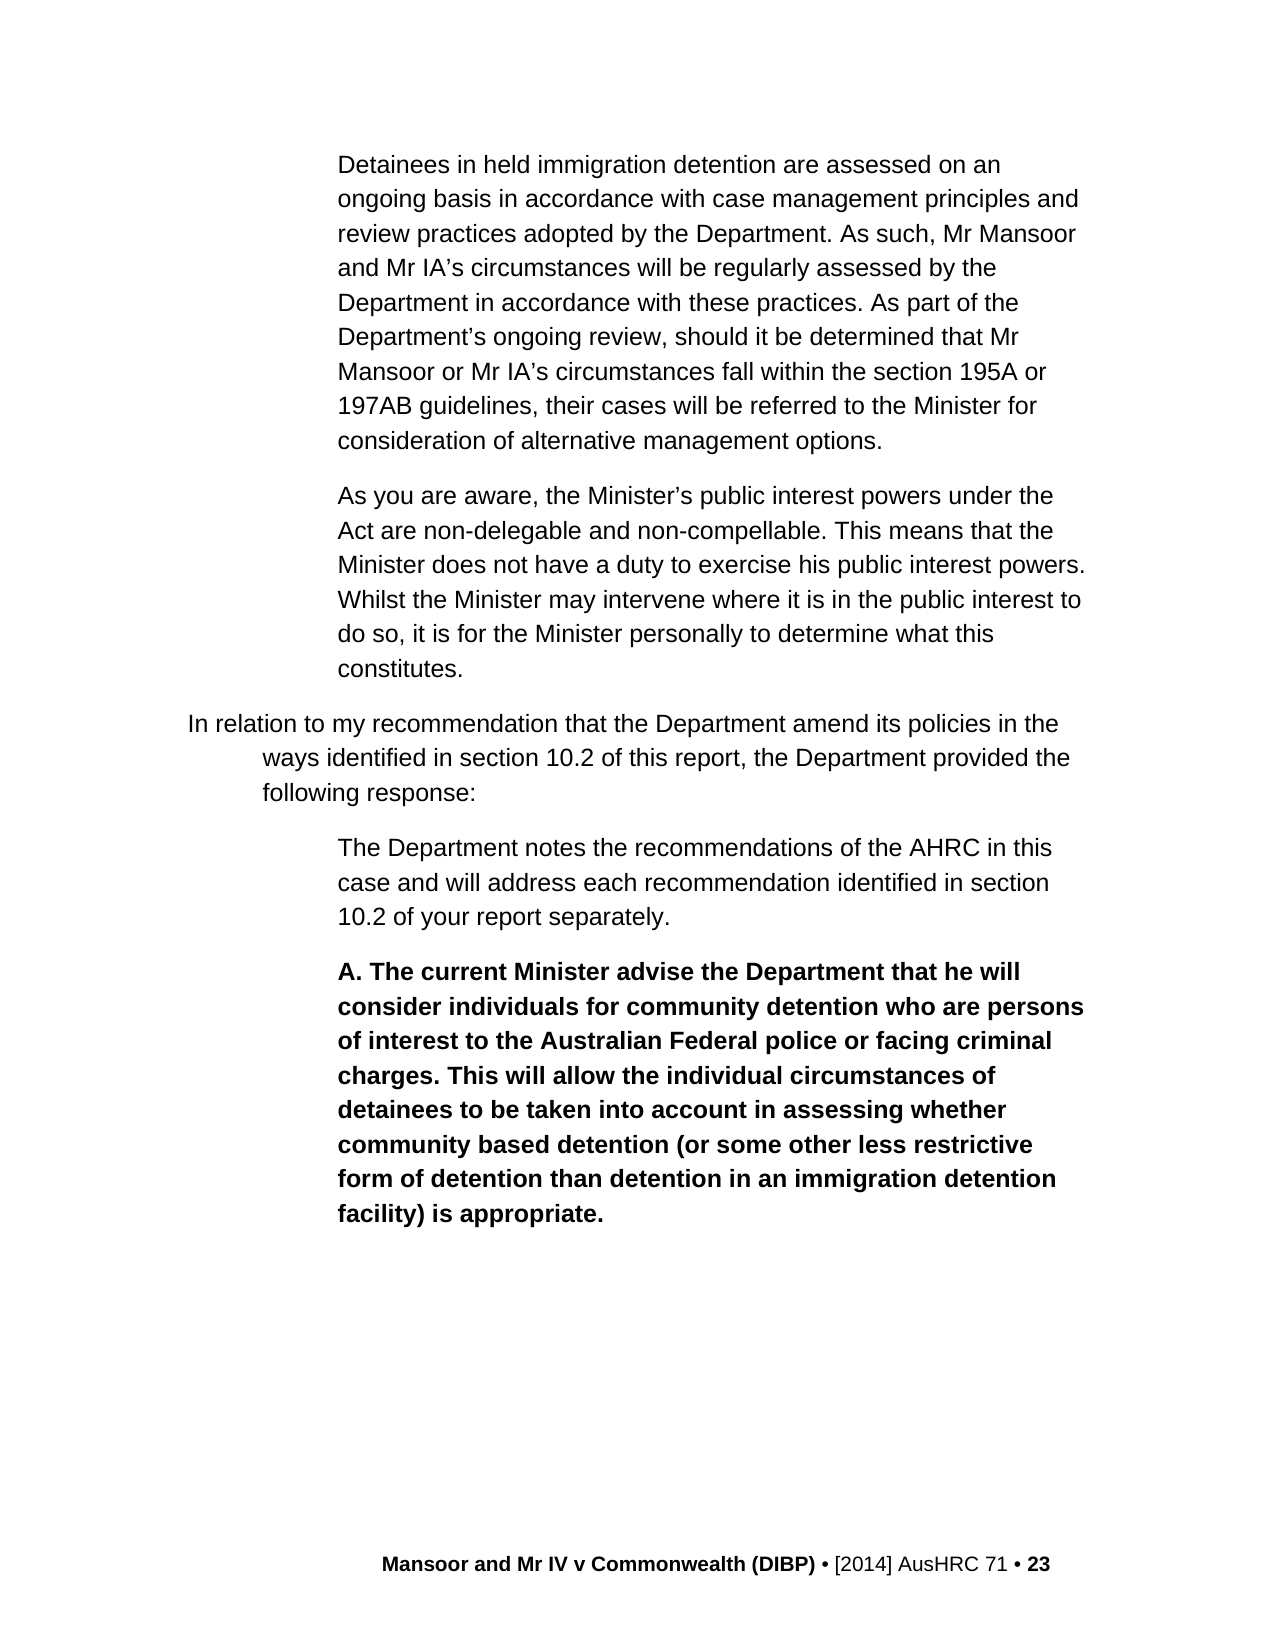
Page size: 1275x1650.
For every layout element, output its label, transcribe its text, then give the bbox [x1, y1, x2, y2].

text The Department notes the recommendations of the AHRC in this case and will address each recommendation identified in section 10.2 of your report separately. [337, 833, 1087, 931]
list In relation to my recommendation that the Department amend its policies in the ways identified in section 10.2 of this report, the Department provided the following response: [187, 709, 1087, 807]
text Detainees in held immigration detention are assessed on an ongoing basis in accordance with case management principles and review practices adopted by the Department. As such, Mr Mansoor and Mr IA’s circumstances will be regularly assessed by the Department in accordance with these practices. As part of the Department’s ongoing review, should it be determined that Mr Mansoor or Mr IA’s circumstances fall within the section 195A or 197AB guidelines, their cases will be referred to the Minister for consideration of alternative management options. [337, 150, 1087, 454]
text A. The current Minister advise the Department that he will consider individuals for community detention who are persons of interest to the Australian Federal police or facing criminal charges. This will allow the individual circumstances of detainees to be taken into account in assessing whether community based detention (or some other less restrictive form of detention than detention in an immigration detention facility) is appropriate. [337, 957, 1087, 1227]
text As you are aware, the Minister’s public interest powers under the Act are non-delegable and non-compellable. This means that the Minister does not have a duty to exercise his public interest powers. Whilst the Minister may intervene where it is in the public interest to do so, it is for the Minister personally to determine what this constitutes. [337, 481, 1087, 682]
